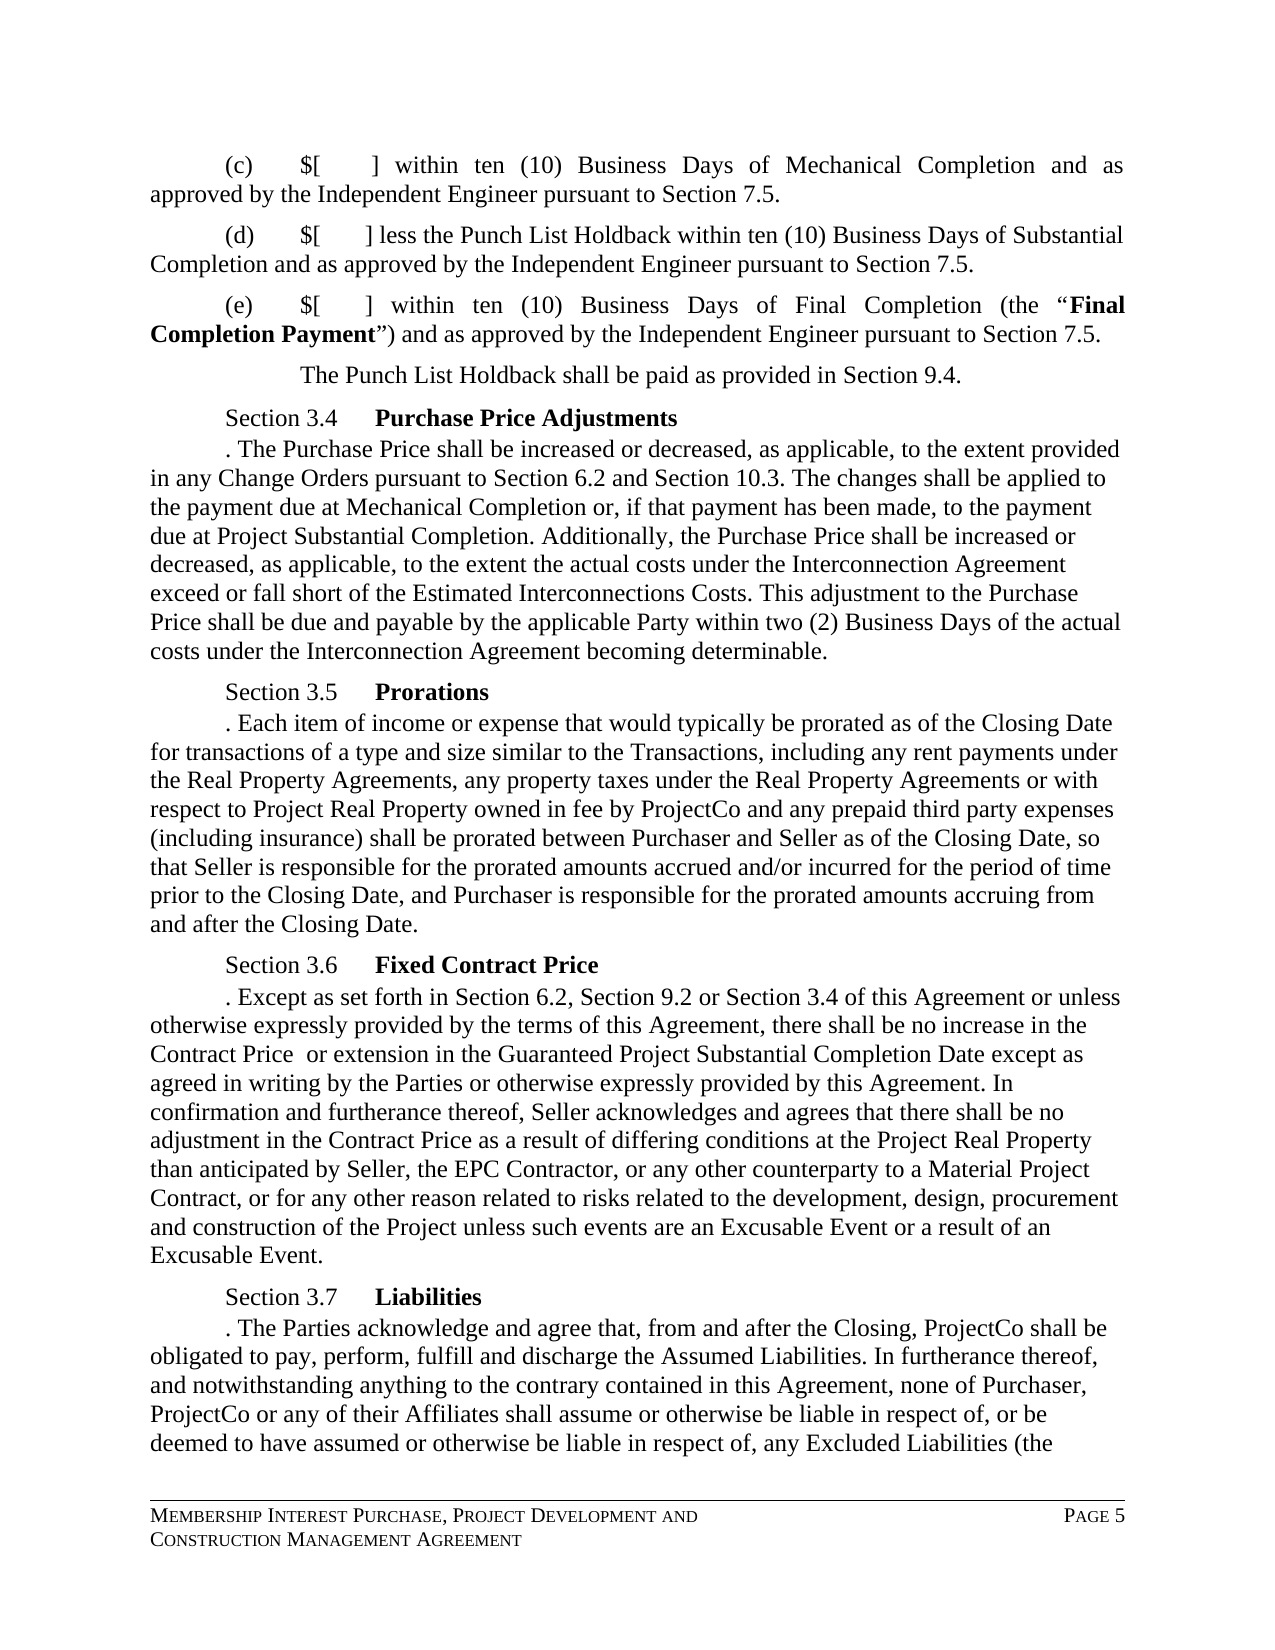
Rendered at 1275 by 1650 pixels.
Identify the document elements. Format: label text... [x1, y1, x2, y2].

subtitle . Except as set forth in Section 6.2, Section 9.2 or Section 3.4 of this Agreement or unless otherwise expressly provided by the terms of this Agreement, there shall be no increase in the Contract Price or extension in the Guaranteed Project Substantial Completion Date except as agreed in writing by the Parties or otherwise expressly provided by this Agreement. In confirmation and furtherance thereof, Seller acknowledges and agrees that there shall be no adjustment in the Contract Price as a result of differing conditions at the Project Real Property than anticipated by Seller, the EPC Contractor, or any other counterparty to a Material Project Contract, or for any other reason related to risks related to the development, design, procurement and construction of the Project unless such events are an Excusable Event or a result of an Excusable Event. [150, 982, 1125, 1269]
subtitle The Punch List Holdback shall be paid as provided in Section 9.4. [225, 360, 1125, 389]
subtitle Fixed Contract Price [150, 951, 1125, 979]
subtitle . The Purchase Price shall be increased or decreased, as applicable, to the extent provided in any Change Orders pursuant to Section 6.2 and Section 10.3. The changes shall be applied to the payment due at Mechanical Completion or, if that payment has been made, to the payment due at Project Substantial Completion. Additionally, the Purchase Price shall be increased or decreased, as applicable, to the extent the actual costs under the Interconnection Agreement exceed or fall short of the Estimated Interconnections Costs. This adjustment to the Purchase Price shall be due and payable by the applicable Party within two (2) Business Days of the actual costs under the Interconnection Agreement becoming determinable. [150, 434, 1125, 664]
subtitle Prorations [150, 677, 1125, 706]
subtitle $[ ] within ten (10) Business Days of Final Completion (the “Final Completion Payment”) and as approved by the Independent Engineer pursuant to Section 7.5. [150, 290, 1125, 347]
subtitle $[ ] less the Punch List Holdback within ten (10) Business Days of Substantial Completion and as approved by the Independent Engineer pursuant to Section 7.5. [150, 220, 1125, 277]
subtitle Liabilities [150, 1282, 1125, 1310]
subtitle . Each item of income or expense that would typically be prorated as of the Closing Date for transactions of a type and size similar to the Transactions, including any rent payments under the Real Property Agreements, any property taxes under the Real Property Agreements or with respect to Project Real Property owned in fee by ProjectCo and any prepaid third party expenses (including insurance) shall be prorated between Purchaser and Seller as of the Closing Date, so that Seller is responsible for the prorated amounts accrued and/or incurred for the period of time prior to the Closing Date, and Purchaser is responsible for the prorated amounts accruing from and after the Closing Date. [150, 708, 1125, 938]
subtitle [150, 1313, 1125, 1456]
subtitle $[ ] within ten (10) Business Days of Mechanical Completion and as approved by the Independent Engineer pursuant to Section 7.5. [150, 150, 1125, 207]
subtitle Purchase Price Adjustments [150, 403, 1125, 432]
